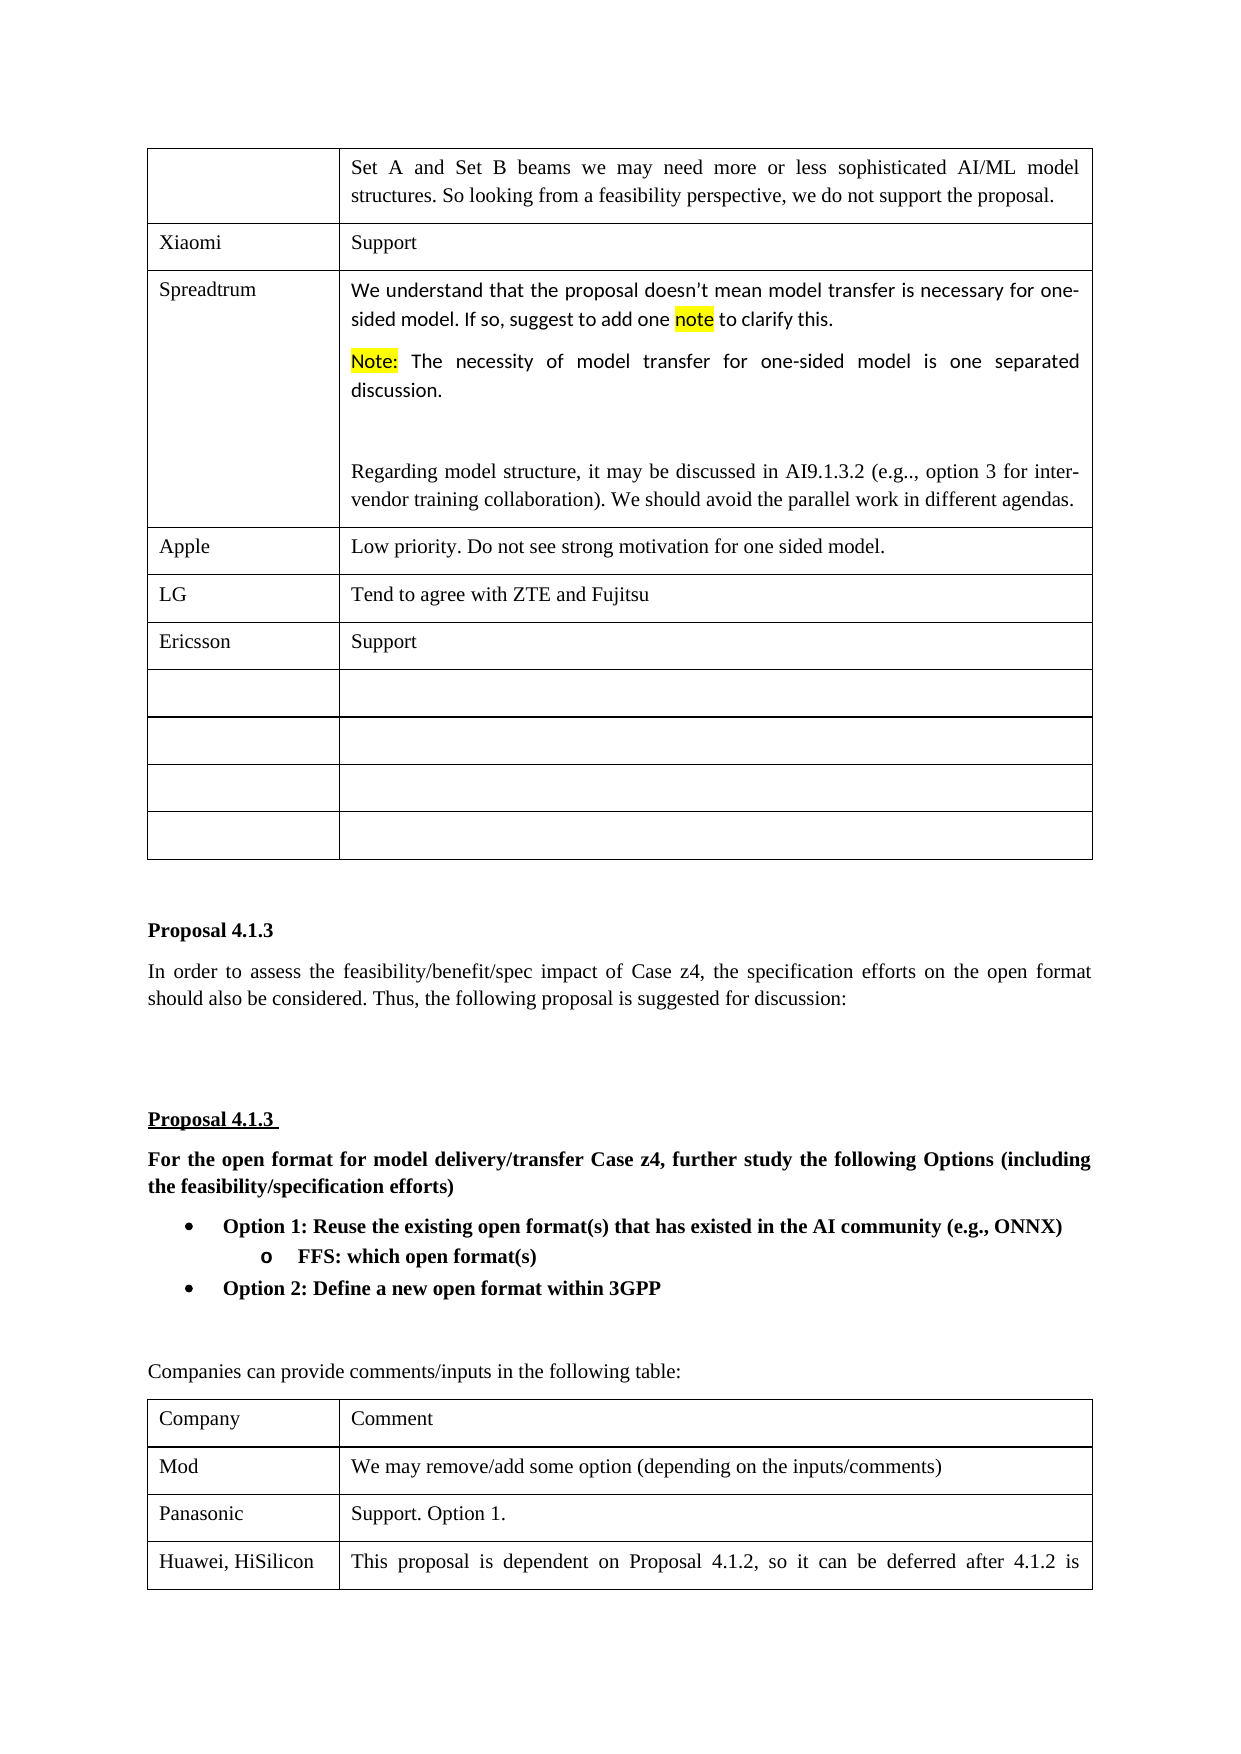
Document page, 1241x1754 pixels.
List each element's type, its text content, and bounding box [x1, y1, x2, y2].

table_header Company [148, 1400, 339, 1446]
table_cell [148, 812, 339, 858]
table_cell Mod [148, 1448, 339, 1494]
subtitle Proposal 4.1.3 [148, 918, 1093, 942]
table_cell Tend to agree with ZTE and Fujitsu [340, 575, 1092, 622]
table_cell Ericsson [148, 623, 339, 669]
table_cell We understand that the proposal doesn’t mean model transfer is necessary for one-sided model. If so, suggest to add one note to clarify this. Note: The necessity of model transfer for one-sided model is one separated discussion. Regarding model structure, it may be discussed in AI9.1.3.2 (e.g.., option 3 for inter-vendor training collaboration). We should avoid the parallel work in different agendas. [340, 271, 1092, 527]
table_cell [340, 812, 1092, 858]
text Companies can provide comments/inputs in the following table: [148, 1359, 1093, 1383]
table_cell [340, 670, 1092, 716]
table_cell [148, 670, 339, 716]
table_header Comment [340, 1400, 1092, 1446]
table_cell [340, 1542, 1092, 1589]
table_cell [340, 718, 1092, 764]
table_cell Huawei, HiSilicon [148, 1542, 339, 1589]
table_cell Apple [148, 528, 339, 574]
table_cell Support. Option 1. [340, 1495, 1092, 1541]
list FFS: which open format(s) [260, 1244, 1093, 1270]
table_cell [340, 149, 1092, 223]
table_cell [148, 765, 339, 811]
table_cell Support [340, 623, 1092, 669]
text For the open format for model delivery/transfer Case z4, further study the following Options (including the feasibility/specification efforts) [148, 1147, 1093, 1198]
table_cell QC [148, 149, 339, 223]
text Proposal 4.1.3 [148, 1106, 1093, 1131]
table_cell Low priority. Do not see strong motivation for one sided model. [340, 528, 1092, 574]
list Option 1: Reuse the existing open format(s) that has existed in the AI community (e.g., ONNX) [185, 1214, 1093, 1238]
table_cell [340, 765, 1092, 811]
text In order to assess the feasibility/benefit/spec impact of Case z4, the specification efforts on the open format should also be considered. Thus, the following proposal is suggested for discussion: [148, 958, 1093, 1010]
table_cell We may remove/add some option (depending on the inputs/comments) [340, 1448, 1092, 1494]
table_cell Support [340, 224, 1092, 270]
table_cell Panasonic [148, 1495, 339, 1541]
table_cell [148, 718, 339, 764]
table_cell Spreadtrum [148, 271, 339, 527]
list Option 2: Define a new open format within 3GPP [185, 1276, 1093, 1300]
table_cell LG [148, 575, 339, 622]
table_cell Xiaomi [148, 224, 339, 270]
